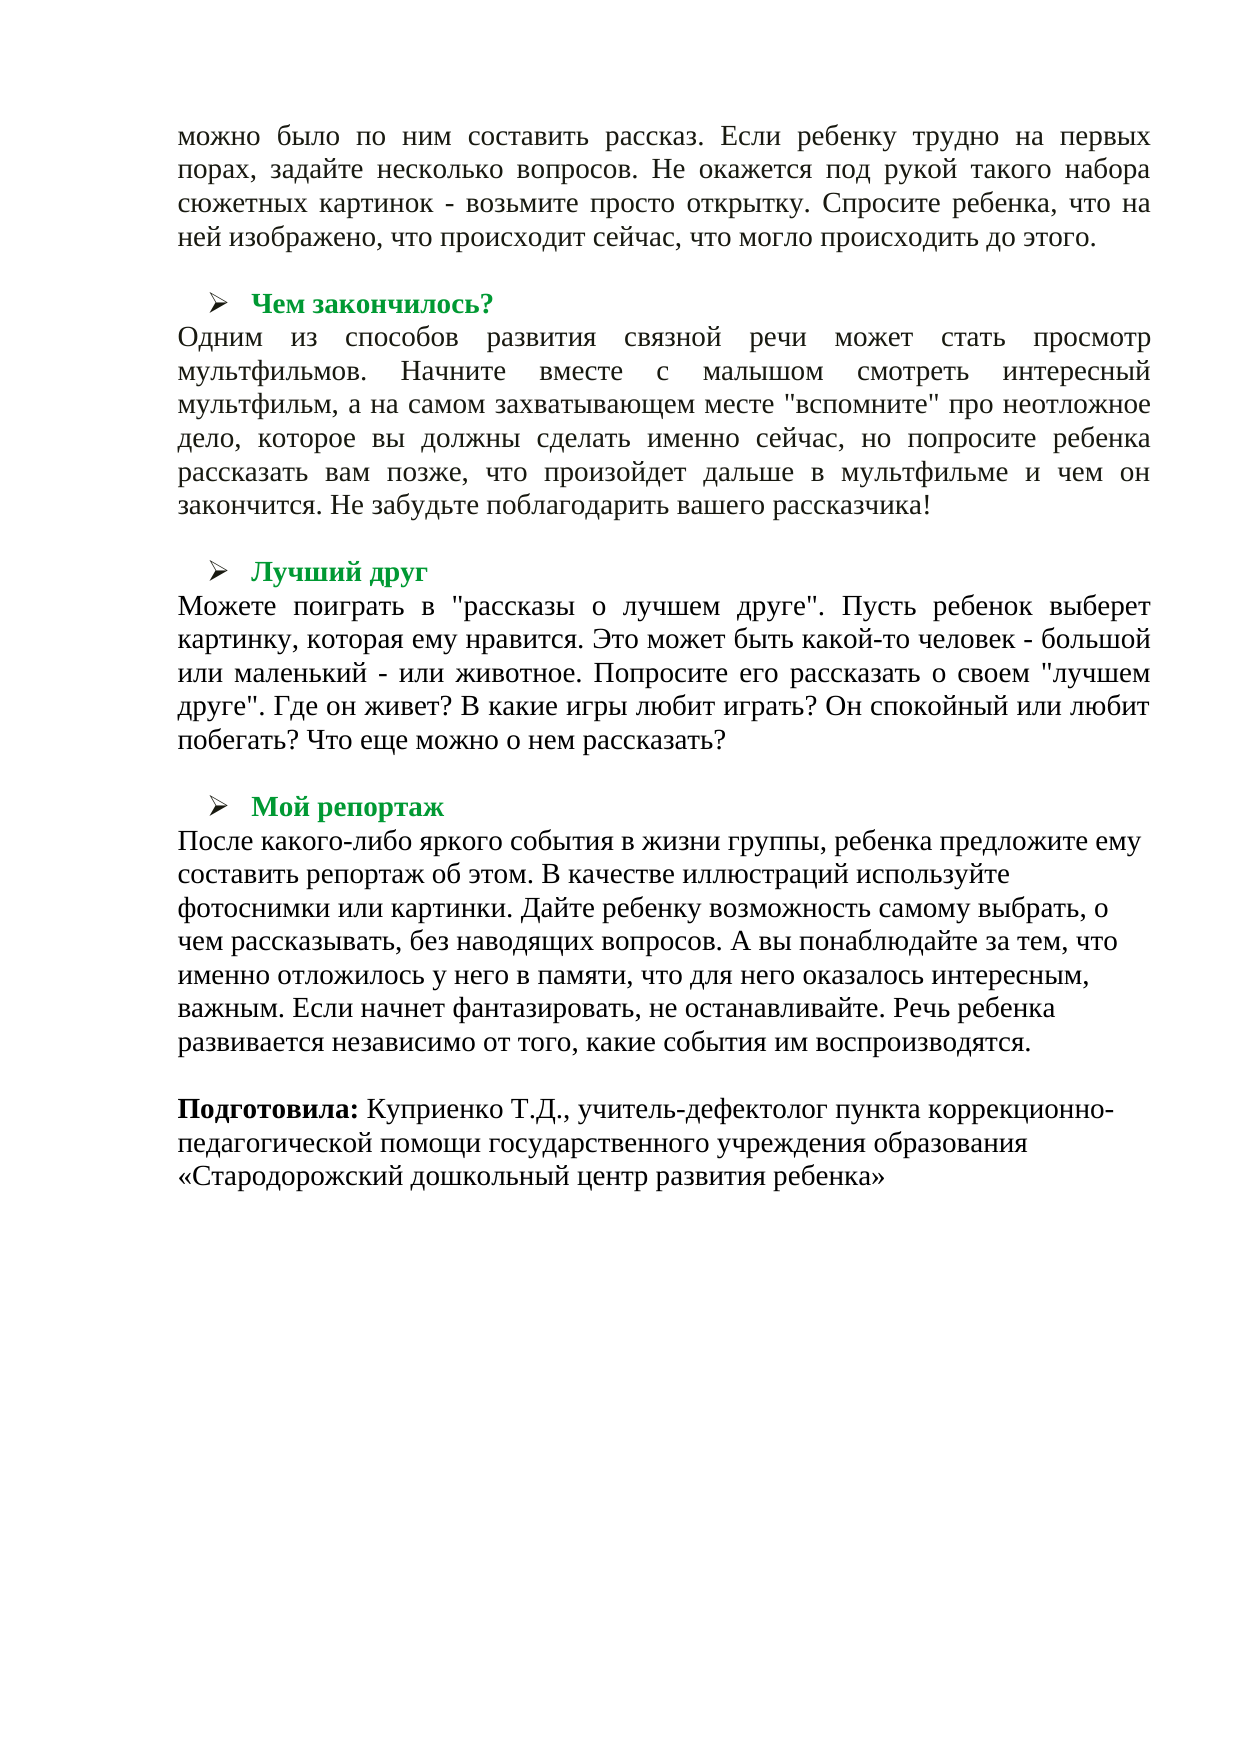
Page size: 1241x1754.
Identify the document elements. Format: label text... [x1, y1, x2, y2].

list Одним из способов развития связной речи может стать просмотр мультфильмов. Начните вместе с малышом смотреть интересный мультфильм, а на самом захватывающем месте "вспомните" про неотложное дело, которое вы должны сделать именно сейчас, но попросите ребенка рассказать вам позже, что произойдет дальше в мультфильме и чем он закончится. Не забудьте поблагодарить вашего рассказчика! [177, 319, 1152, 521]
list Лучший друг [177, 554, 1152, 588]
list Мой репортаж [177, 789, 1152, 823]
list Чем закончилось? [177, 286, 1152, 319]
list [177, 118, 1152, 252]
list После какого-либо яркого события в жизни группы, ребенка предложите ему составить репортаж об этом. В качестве иллюстраций используйте фотоснимки или картинки. Дайте ребенку возможность самому выбрать, о чем рассказывать, без наводящих вопросов. А вы понаблюдайте за тем, что именно отложилось у него в памяти, что для него оказалось интересным, важным. Если начнет фантазировать, не останавливайте. Речь ребенка развивается независимо от того, какие события им воспроизводятся. Подготовила: Куприенко Т.Д., учитель-дефектолог пункта коррекционно-педагогической помощи государственного учреждения образования «Стародорожский дошкольный центр развития ребенка» [177, 823, 1152, 1192]
list Можете поиграть в "рассказы о лучшем друге". Пусть ребенок выберет картинку, которая ему нравится. Это может быть какой-то человек - большой или маленький - или животное. Попросите его рассказать о своем "лучшем друге". Где он живет? В какие игры любит играть? Он спокойный или любит побегать? Что еще можно о нем рассказать? [177, 588, 1152, 756]
